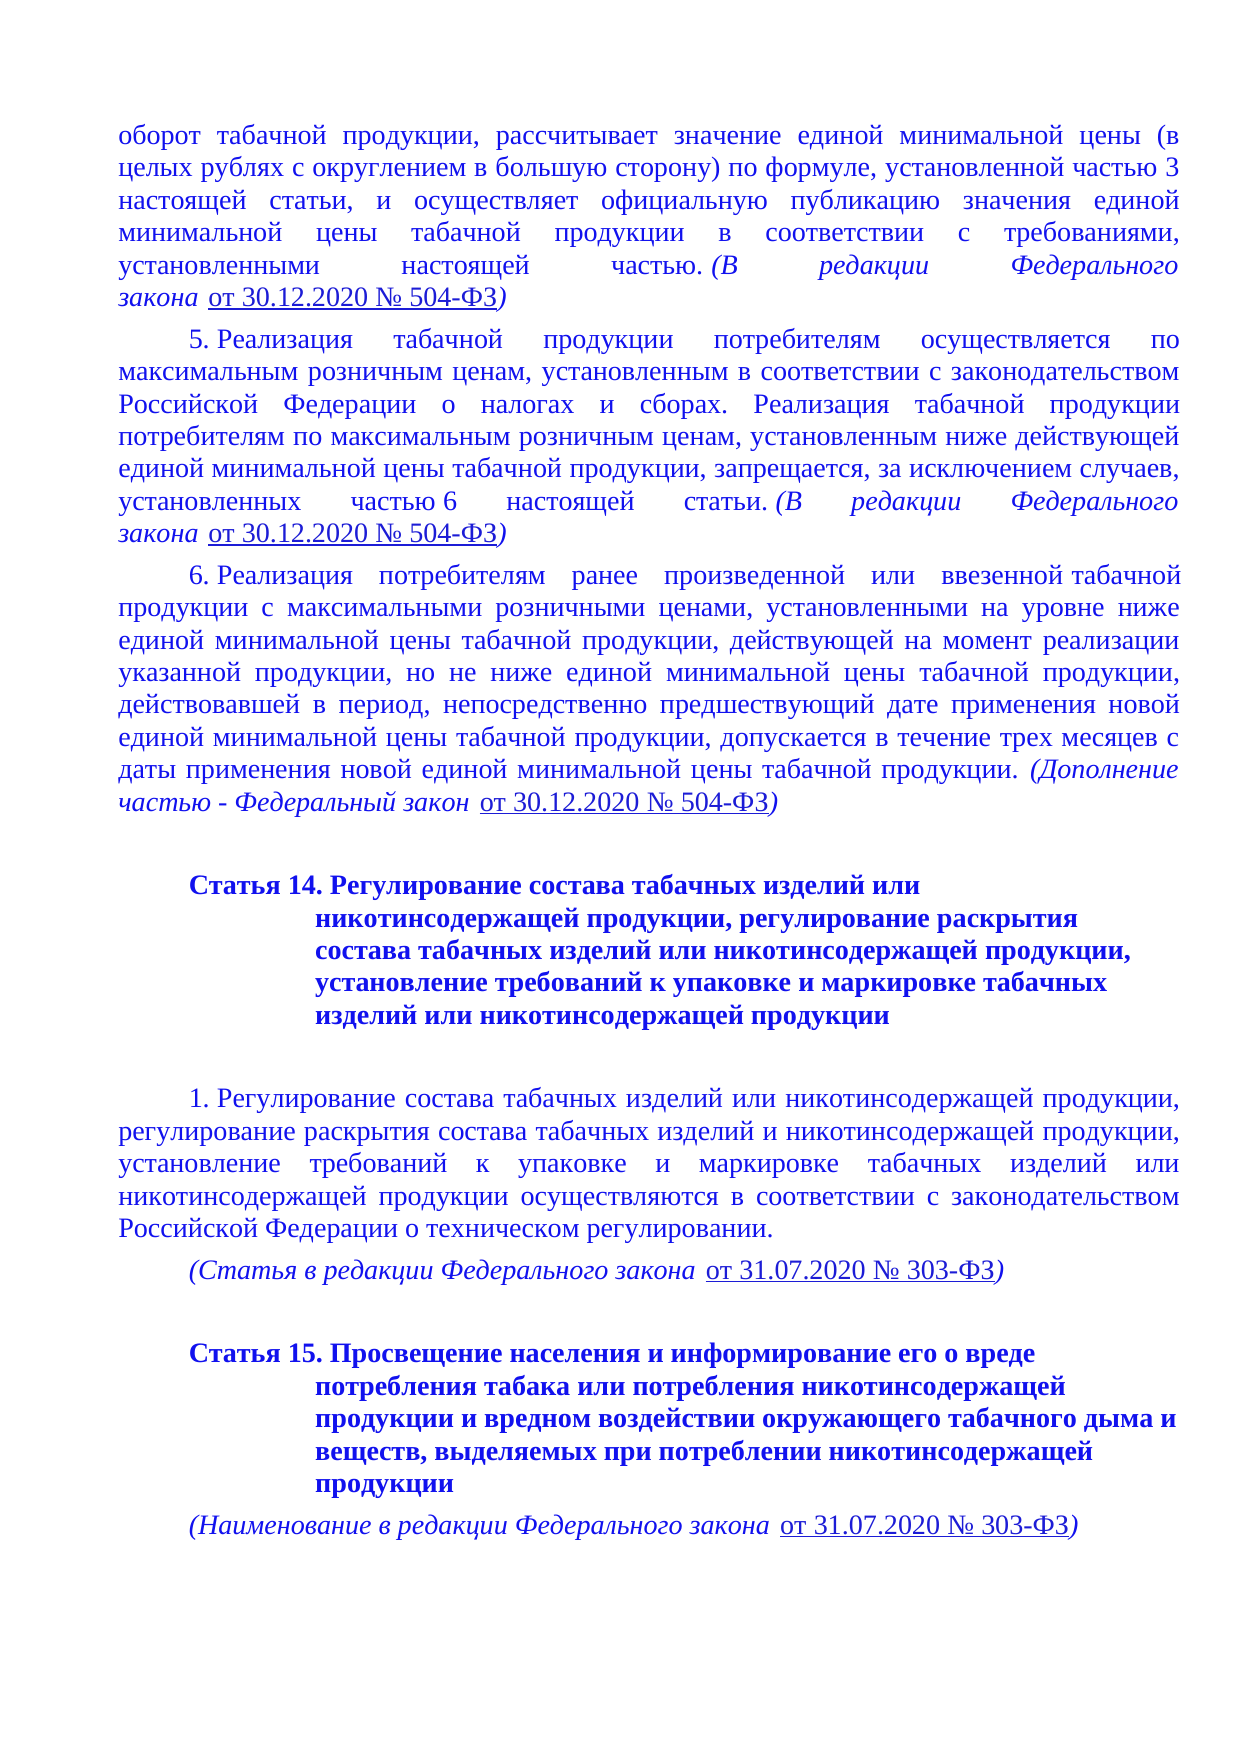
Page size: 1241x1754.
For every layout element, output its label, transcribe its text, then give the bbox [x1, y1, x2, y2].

text 6. Реализация потребителям ранее произведенной или ввезенной табачной продукции с максимальными розничными ценами, установленными на уровне ниже единой минимальной цены табачной продукции, действующей на момент реализации указанной продукции, но не ниже единой минимальной цены табачной продукции, действовавшей в период, непосредственно предшествующий дате применения новой единой минимальной цены табачной продукции, допускается в течение трех месяцев с даты применения новой единой минимальной цены табачной продукции. (Дополнение частью - Федеральный закон от 30.12.2020 № 504-ФЗ) [118, 558, 1181, 817]
text (Статья в редакции Федерального закона от 31.07.2020 № 303-ФЗ) [118, 1253, 1181, 1285]
text 1. Регулирование состава табачных изделий или никотинсодержащей продукции, регулирование раскрытия состава табачных изделий и никотинсодержащей продукции, установление требований к упаковке и маркировке табачных изделий или никотинсодержащей продукции осуществляются в соответствии с законодательством Российской Федерации о техническом регулировании. [118, 1081, 1181, 1243]
text Статья 15. Просвещение населения и информирование его о вреде потребления табака или потребления никотинсодержащей продукции и вредном воздействии окружающего табачного дыма и веществ, выделяемых при потреблении никотинсодержащей продукции [188, 1336, 1181, 1498]
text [118, 118, 1181, 312]
text 5. Реализация табачной продукции потребителям осуществляется по максимальным розничным ценам, установленным в соответствии с законодательством Российской Федерации о налогах и сборах. Реализация табачной продукции потребителям по максимальным розничным ценам, установленным ниже действующей единой минимальной цены табачной продукции, запрещается, за исключением случаев, установленных частью 6 настоящей статьи. (В редакции Федерального закона от 30.12.2020 № 504-ФЗ) [118, 322, 1181, 549]
text Статья 14. Регулирование состава табачных изделий или никотинсодержащей продукции, регулирование раскрытия состава табачных изделий или никотинсодержащей продукции, установление требований к упаковке и маркировке табачных изделий или никотинсодержащей продукции [188, 868, 1181, 1030]
text (Наименование в редакции Федерального закона от 31.07.2020 № 303-ФЗ) [118, 1508, 1181, 1540]
